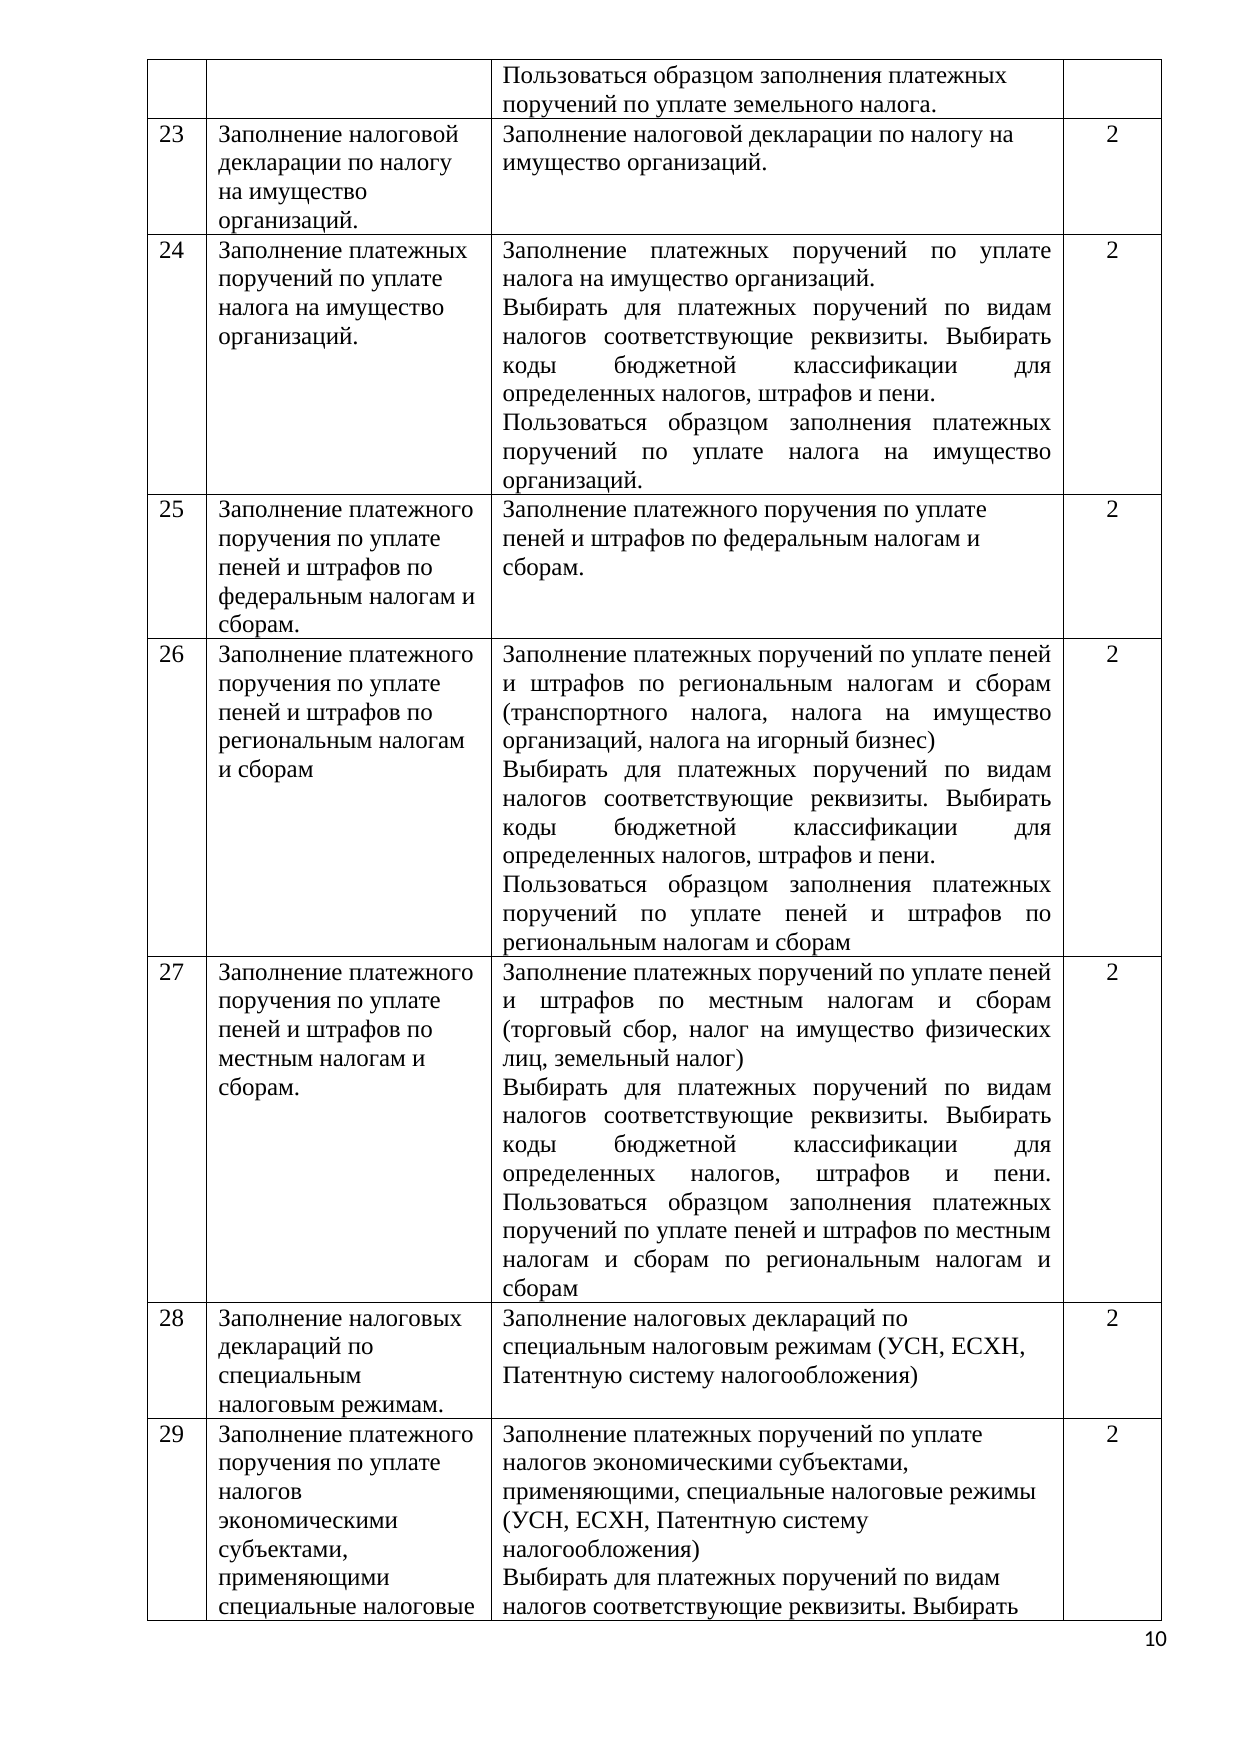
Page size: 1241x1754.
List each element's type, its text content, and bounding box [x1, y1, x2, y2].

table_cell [492, 60, 1063, 118]
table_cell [492, 1419, 1063, 1620]
table_cell Заполнение налоговой декларации по налогу на имущество организаций. [492, 119, 1063, 234]
table_cell 27 [148, 957, 206, 1302]
table_cell 28 [148, 1303, 206, 1418]
table_cell 25 [148, 495, 206, 638]
table_cell 2 [1064, 957, 1161, 1302]
table_cell 2 [1064, 235, 1161, 493]
table_cell 2 [1064, 1419, 1161, 1620]
table_cell Заполнение платежного поручения по уплате пеней и штрафов по местным налогам и сборам. [207, 957, 491, 1302]
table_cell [207, 1419, 491, 1620]
table_cell Заполнение платежных поручений по уплате пеней и штрафов по местным налогам и сборам (торговый сбор, налог на имущество физических лиц, земельный налог) Выбирать для платежных поручений по видам налогов соответствующие реквизиты. Выбирать коды бюджетной классификации для определенных налогов, штрафов и пени. Пользоваться образцом заполнения платежных поручений по уплате пеней и штрафов по местным налогам и сборам по региональным налогам и сборам [492, 957, 1063, 1302]
table_cell 2 [1064, 1303, 1161, 1418]
table_cell Заполнение налоговой декларации по налогу на имущество организаций. [207, 119, 491, 234]
table_cell 23 [148, 119, 206, 234]
table_cell Заполнение налоговых деклараций по специальным налоговым режимам (УСН, ЕСХН, Патентную систему налогообложения) [492, 1303, 1063, 1418]
table_cell 2 [1064, 60, 1161, 118]
table_cell 29 [148, 1419, 206, 1620]
table_cell Заполнение платежных поручений по уплате налога на имущество организаций. Выбирать для платежных поручений по видам налогов соответствующие реквизиты. Выбирать коды бюджетной классификации для определенных налогов, штрафов и пени. Пользоваться образцом заполнения платежных поручений по уплате налога на имущество организаций. [492, 235, 1063, 493]
table_cell 26 [148, 639, 206, 956]
table_cell Заполнение платежного поручения по уплате пеней и штрафов по федеральным налогам и сборам. [207, 495, 491, 638]
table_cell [207, 60, 491, 118]
table_cell 2 [1064, 495, 1161, 638]
table_cell Заполнение платежных поручений по уплате налога на имущество организаций. [207, 235, 491, 493]
table_cell Заполнение налоговых деклараций по специальным налоговым режимам. [207, 1303, 491, 1418]
table_cell 2 [1064, 119, 1161, 234]
table_cell Заполнение платежного поручения по уплате пеней и штрафов по региональным налогам и сборам [207, 639, 491, 956]
table_cell 22 [148, 60, 206, 118]
table_cell 2 [1064, 639, 1161, 956]
table_cell Заполнение платежных поручений по уплате пеней и штрафов по региональным налогам и сборам (транспортного налога, налога на имущество организаций, налога на игорный бизнес) Выбирать для платежных поручений по видам налогов соответствующие реквизиты. Выбирать коды бюджетной классификации для определенных налогов, штрафов и пени. Пользоваться образцом заполнения платежных поручений по уплате пеней и штрафов по региональным налогам и сборам [492, 639, 1063, 956]
table_cell 24 [148, 235, 206, 493]
table_cell Заполнение платежного поручения по уплате пеней и штрафов по федеральным налогам и сборам. [492, 495, 1063, 638]
